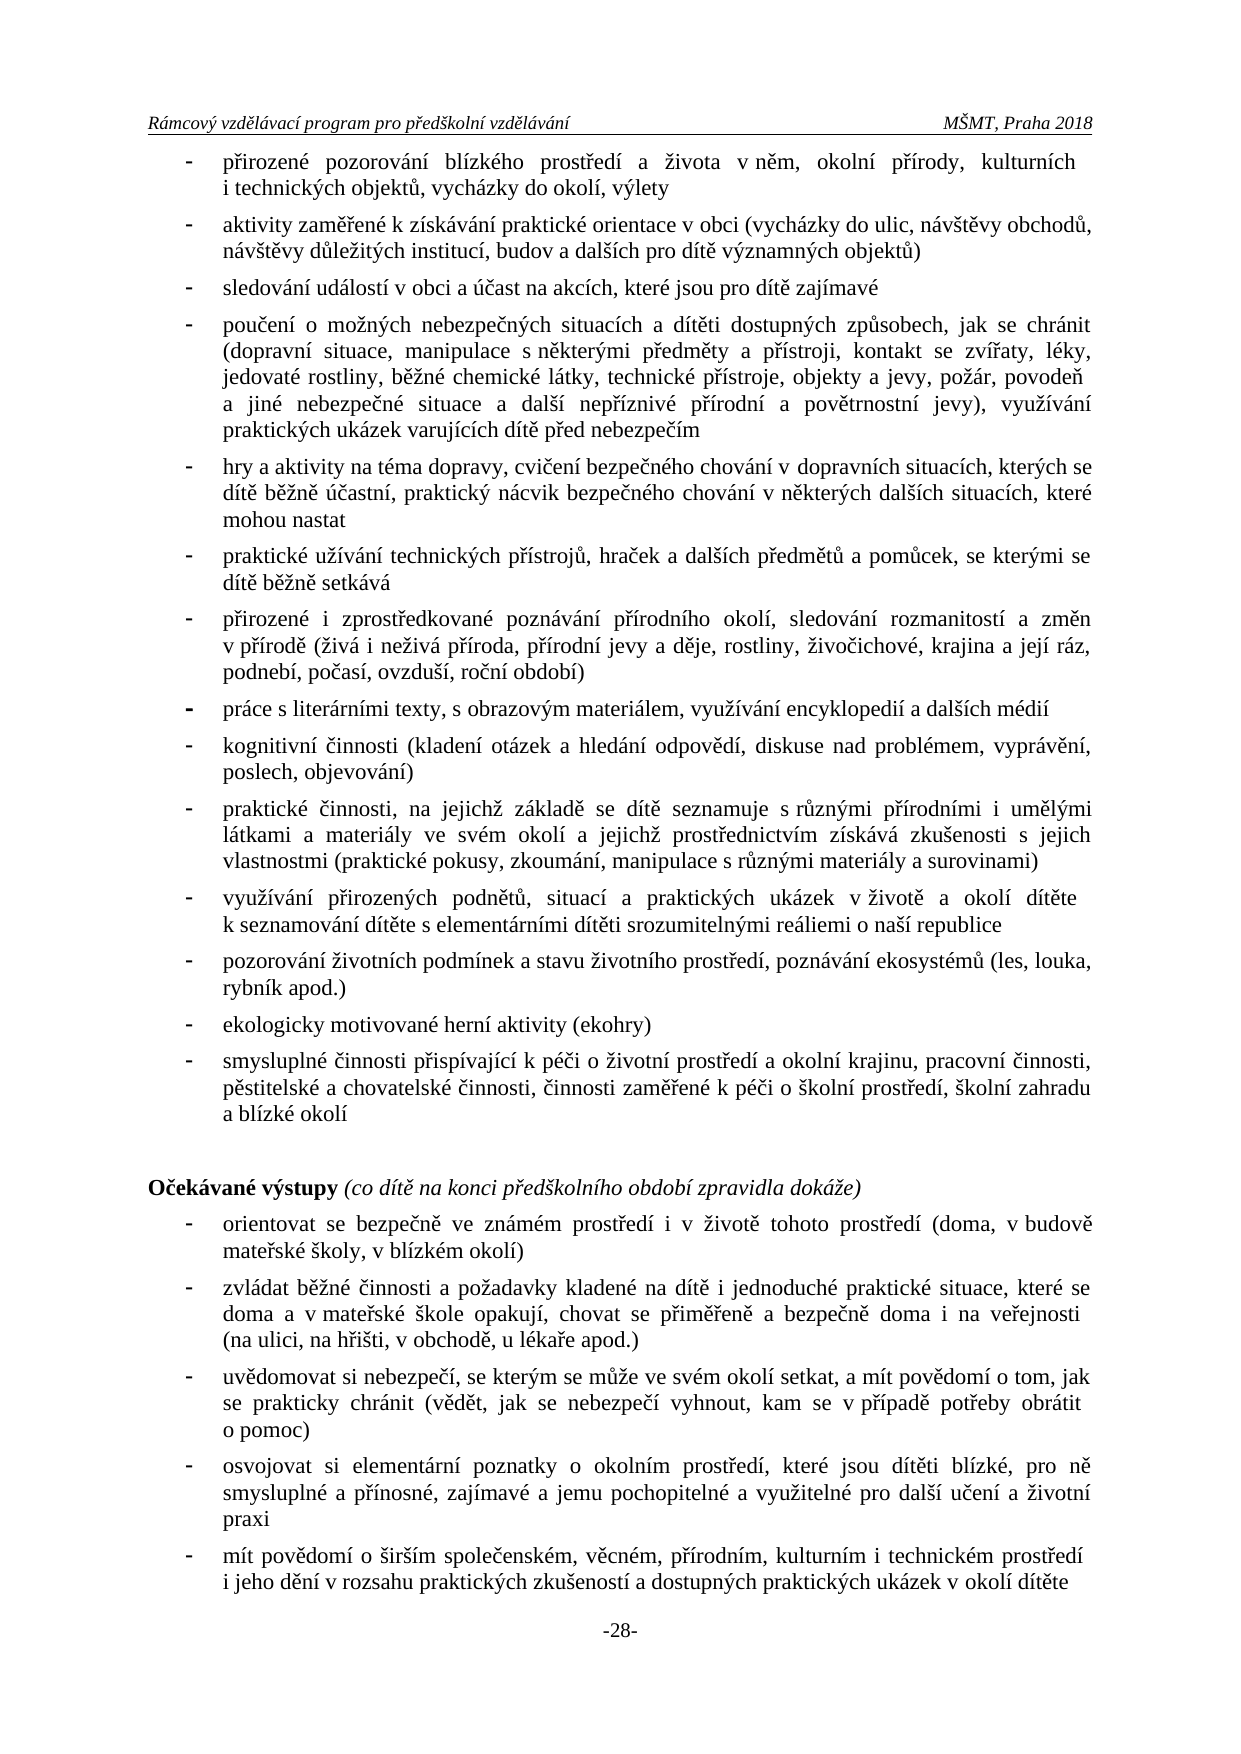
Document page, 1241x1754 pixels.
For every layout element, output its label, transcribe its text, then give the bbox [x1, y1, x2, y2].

list praktické činnosti, na jejichž základě se dítě seznamuje s různými přírodními i umělými látkami a materiály ve svém okolí a jejichž prostřednictvím získává zkušenosti s jejich vlastnostmi (praktické pokusy, zkoumání, manipulace s různými materiály a surovinami) [185, 795, 1092, 874]
list smysluplné činnosti přispívající k péči o životní prostředí a okolní krajinu, pracovní činnosti, pěstitelské a chovatelské činnosti, činnosti zaměřené k péči o školní prostředí, školní zahradu a blízké okolí [185, 1047, 1092, 1126]
list hry a aktivity na téma dopravy, cvičení bezpečného chování v dopravních situacích, kterých se dítě běžně účastní, praktický nácvik bezpečného chování v některých dalších situacích, které mohou nastat [185, 453, 1092, 532]
list osvojovat si elementární poznatky o okolním prostředí, které jsou dítěti blízké, pro ně smysluplné a přínosné, zajímavé a jemu pochopitelné a využitelné pro další učení a životní praxi [185, 1452, 1092, 1532]
list mít povědomí o širším společenském, věcném, přírodním, kulturním i technickém prostředí i jeho dění v rozsahu praktických zkušeností a dostupných praktických ukázek v okolí dítěte [185, 1542, 1092, 1595]
list ekologicky motivované herní aktivity (ekohry) [185, 1011, 1092, 1037]
list přirozené i zprostředkované poznávání přírodního okolí, sledování rozmanitostí a změn v přírodě (živá i neživá příroda, přírodní jevy a děje, rostliny, živočichové, krajina a její ráz, podnebí, počasí, ovzduší, roční období) [185, 606, 1092, 684]
list uvědomovat si nebezpečí, se kterým se může ve svém okolí setkat, a mít povědomí o tom, jak se prakticky chránit (vědět, jak se nebezpečí vyhnout, kam se v případě potřeby obrátit o pomoc) [185, 1363, 1092, 1442]
list praktické užívání technických přístrojů, hraček a dalších předmětů a pomůcek, se kterými se dítě běžně setkává [185, 542, 1092, 595]
list orientovat se bezpečně ve známém prostředí i v životě tohoto prostředí (doma, v budově mateřské školy, v blízkém okolí) [185, 1210, 1092, 1263]
list pozorování životních podmínek a stavu životního prostředí, poznávání ekosystémů (les, louka, rybník apod.) [185, 947, 1092, 1000]
list aktivity zaměřené k získávání praktické orientace v obci (vycházky do ulic, návštěvy obchodů, návštěvy důležitých institucí, budov a dalších pro dítě významných objektů) [185, 211, 1092, 263]
list využívání přirozených podnětů, situací a praktických ukázek v životě a okolí dítěte k seznamování dítěte s elementárními dítěti srozumitelnými reáliemi o naší republice [185, 884, 1092, 937]
list kognitivní činnosti (kladení otázek a hledání odpovědí, diskuse nad problémem, vyprávění, poslech, objevování) [185, 732, 1092, 784]
list zvládat běžné činnosti a požadavky kladené na dítě i jednoduché praktické situace, které se doma a v mateřské škole opakují, chovat se přiměřeně a bezpečně doma i na veřejnosti (na ulici, na hřišti, v obchodě, u lékaře apod.) [185, 1273, 1092, 1353]
list přirozené pozorování blízkého prostředí a života v něm, okolní přírody, kulturních i technických objektů, vycházky do okolí, výlety [185, 148, 1092, 200]
list poučení o možných nebezpečných situacích a dítěti dostupných způsobech, jak se chránit (dopravní situace, manipulace s některými předměty a přístroji, kontakt se zvířaty, léky, jedovaté rostliny, běžné chemické látky, technické přístroje, objekty a jevy, požár, povodeň a jiné nebezpečné situace a další nepříznivé přírodní a povětrnostní jevy), využívání praktických ukázek varujících dítě před nebezpečím [185, 311, 1092, 442]
list sledování událostí v obci a účast na akcích, které jsou pro dítě zajímavé [185, 274, 1092, 300]
text Očekávané výstupy (co dítě na konci předškolního období zpravidla dokáže) [148, 1174, 1092, 1200]
list práce s literárními texty, s obrazovým materiálem, využívání encyklopedií a dalších médií [185, 695, 1092, 721]
